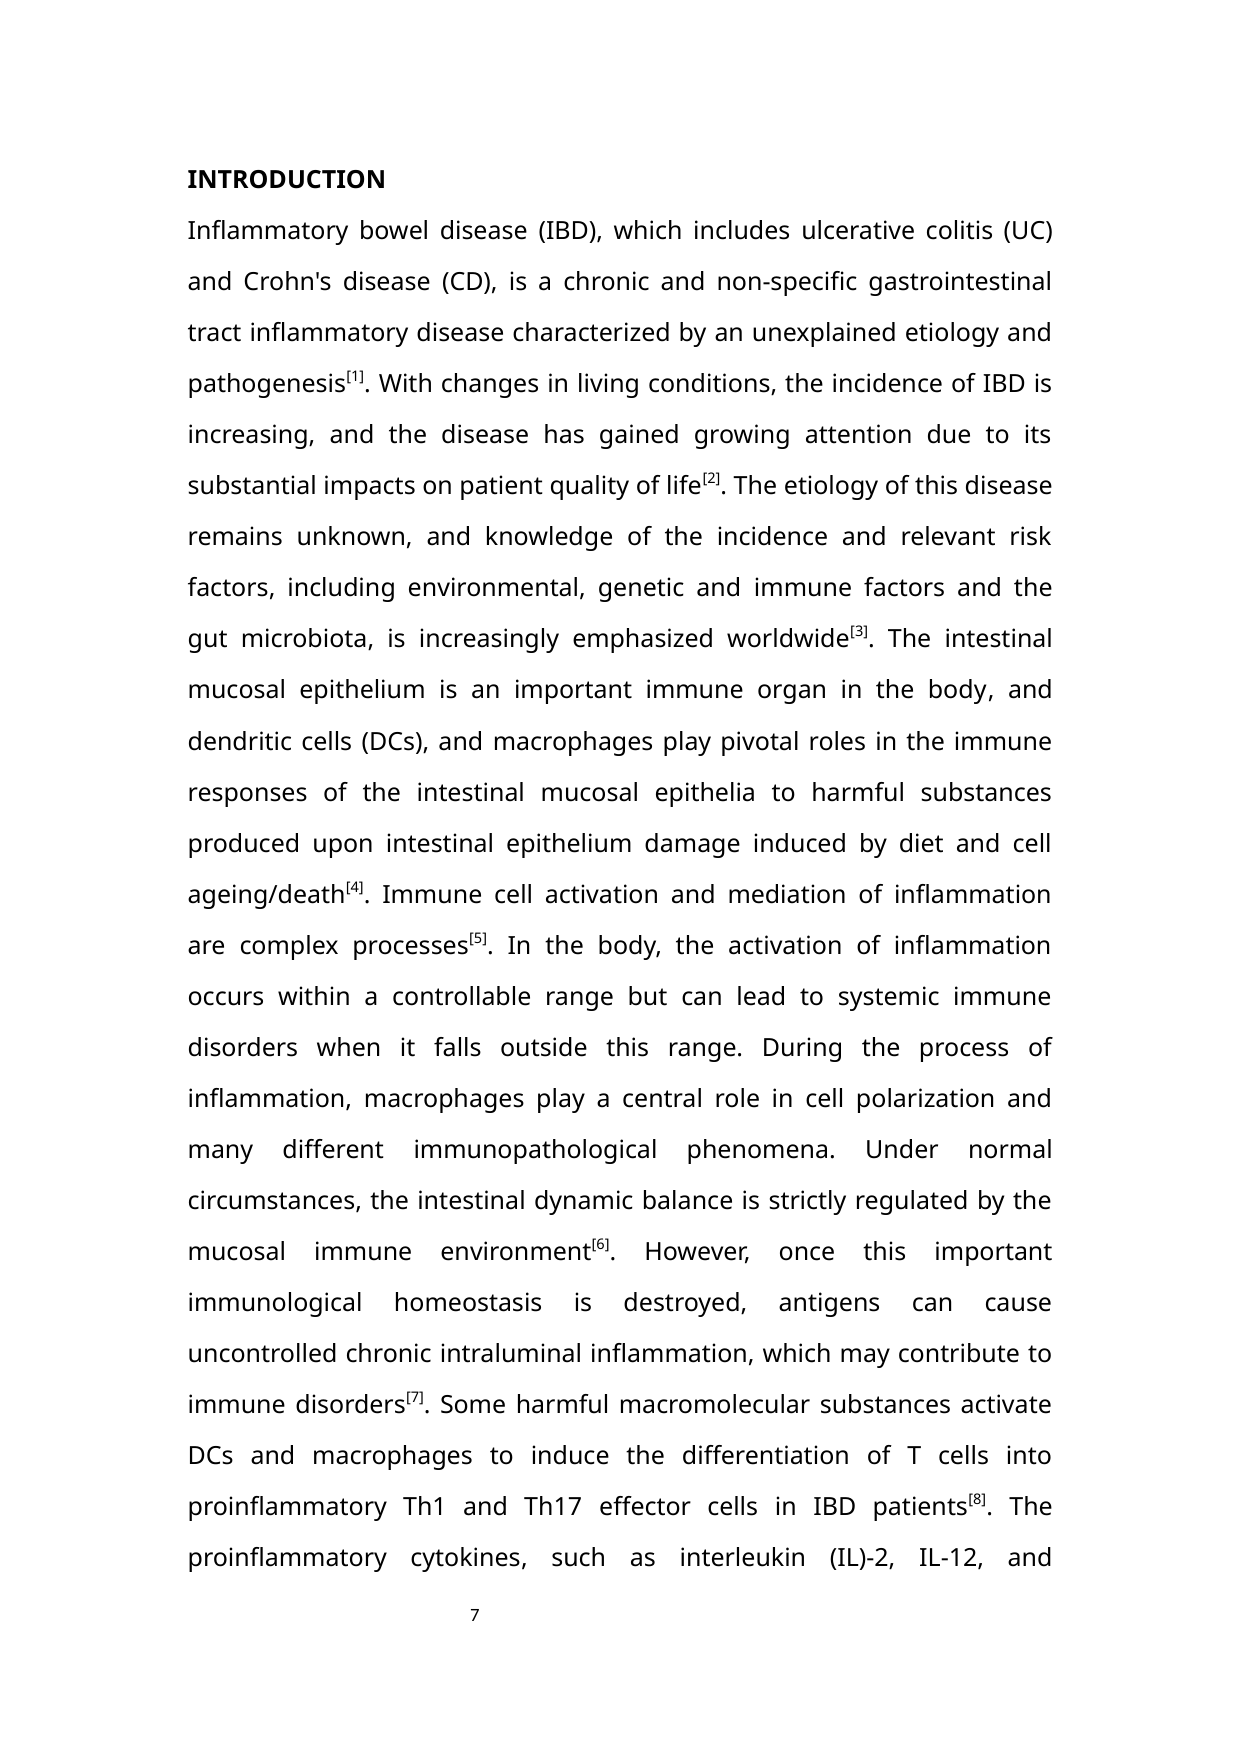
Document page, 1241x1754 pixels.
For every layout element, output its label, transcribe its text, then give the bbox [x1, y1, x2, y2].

text INTRODUCTION [187, 162, 1053, 196]
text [187, 213, 1053, 1574]
